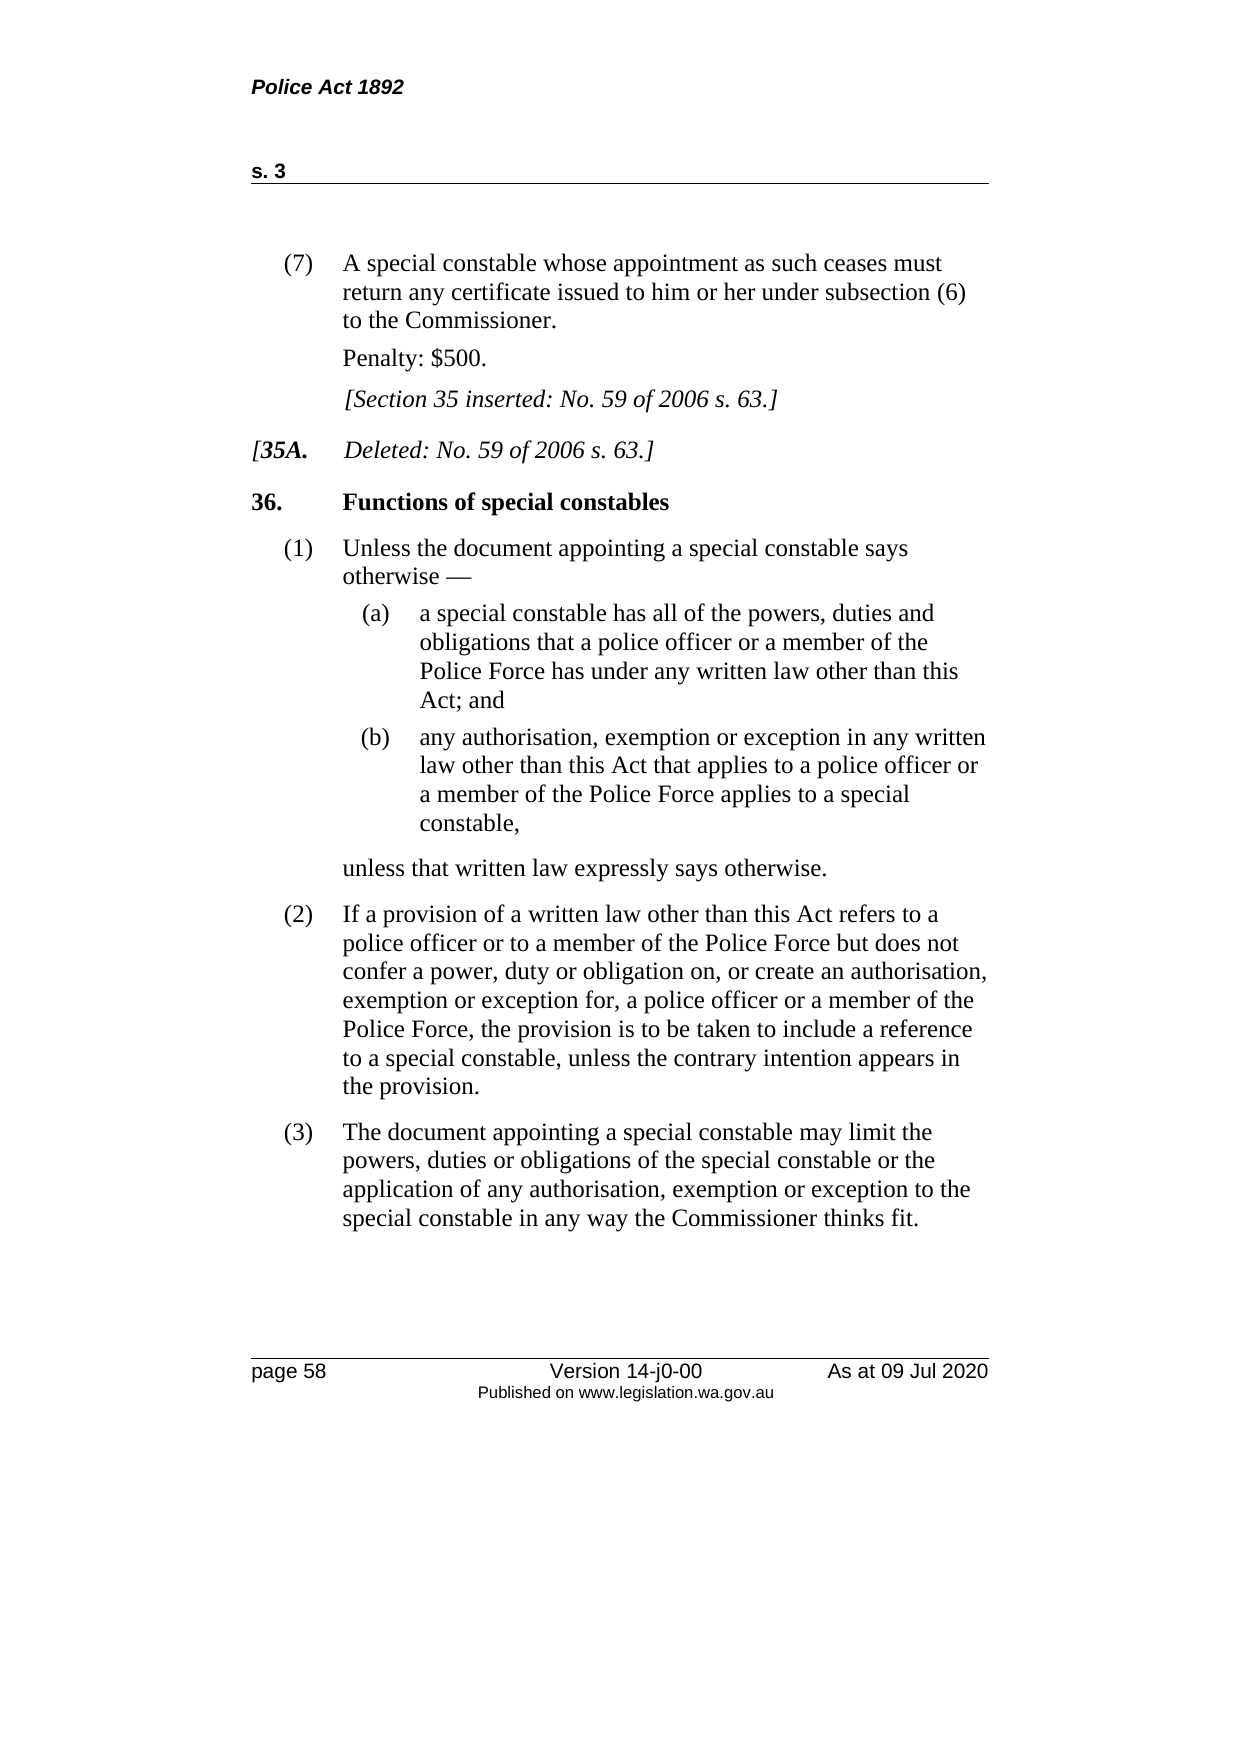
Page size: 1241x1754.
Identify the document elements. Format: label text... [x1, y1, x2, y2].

text (1) Unless the document appointing a special constable says otherwise — [251, 533, 989, 590]
text (b) any authorisation, exemption or exception in any written law other than this Act that applies to a police officer or a member of the Police Force applies to a special constable, [251, 722, 989, 837]
subtitle 36. Functions of special constables [251, 487, 989, 516]
text (3) The document appointing a special constable may limit the powers, duties or obligations of the special constable or the application of any authorisation, exemption or exception to the special constable in any way the Commissioner thinks fit. [251, 1117, 989, 1232]
text (2) If a provision of a written law other than this Act refers to a police officer or to a member of the Police Force but does not confer a power, duty or obligation on, or create an authorisation, exemption or exception for, a police officer or a member of the Police Force, the provision is to be taken to include a reference to a special constable, unless the contrary intention appears in the provision. [251, 899, 989, 1100]
text (a) a special constable has all of the powers, duties and obligations that a police officer or a member of the Police Force has under any written law other than this Act; and [251, 598, 989, 713]
text Penalty: $500. [251, 343, 989, 371]
text [35A. Deleted: No. 59 of 2006 s. 63.] [251, 436, 989, 464]
text [Section 35 inserted: No. 59 of 2006 s. 63.] [251, 384, 989, 413]
text (7) A special constable whose appointment as such ceases must return any certificate issued to him or her under subsection (6) to the Commissioner. [251, 248, 989, 334]
text unless that written law expressly says otherwise. [251, 853, 989, 882]
